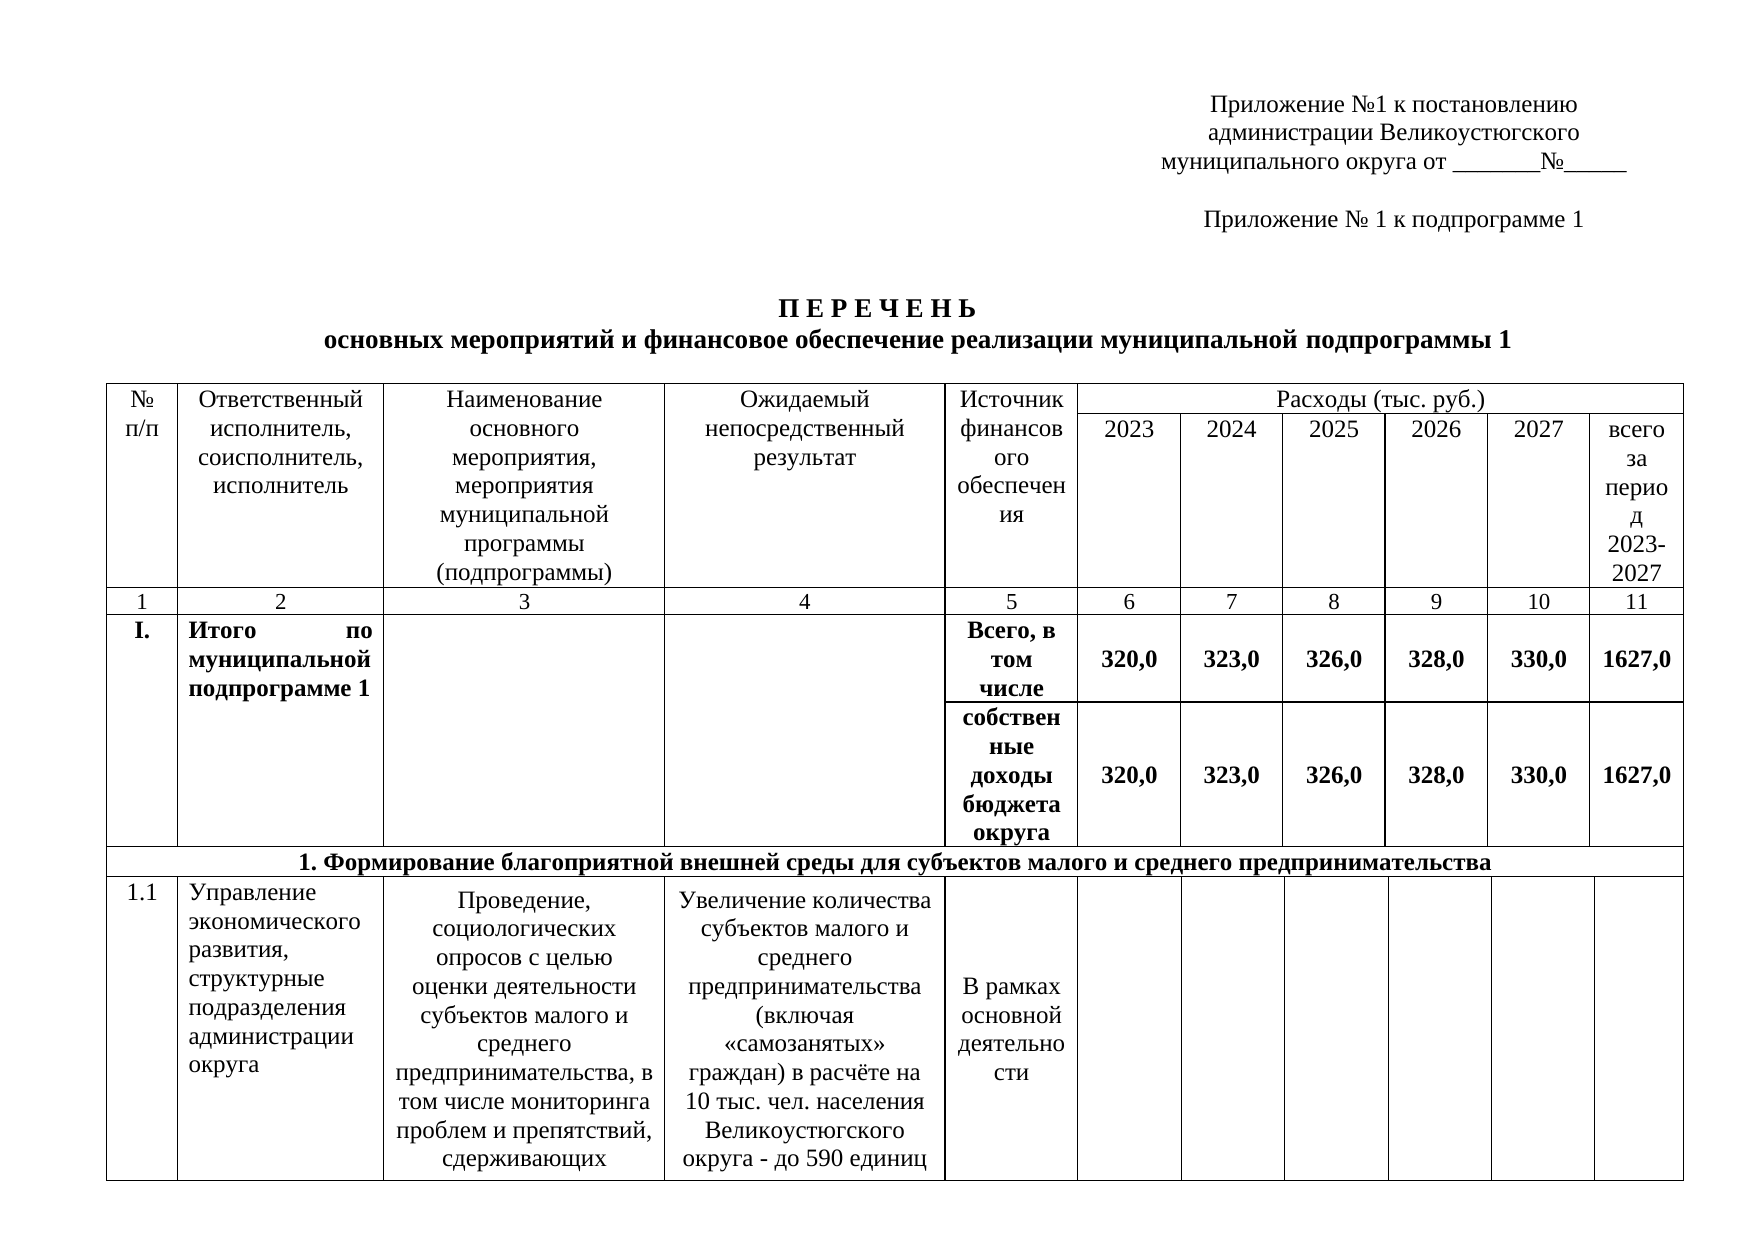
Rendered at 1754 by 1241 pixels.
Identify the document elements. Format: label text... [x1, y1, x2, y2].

table_cell 1627,0 [1590, 703, 1683, 846]
table_cell 328,0 [1386, 703, 1487, 846]
table_cell 11 [1590, 588, 1683, 614]
text Приложение №1 к постановлению [118, 89, 1636, 117]
table_header Ответственный исполнитель, соисполнитель, исполнитель [178, 384, 383, 587]
table_cell 1 [107, 588, 177, 614]
table_cell 2027 [1488, 414, 1589, 587]
table_cell 323,0 [1181, 615, 1282, 701]
table_cell собственные доходы бюджета округа [946, 703, 1077, 846]
table_cell [1078, 877, 1181, 1180]
text основных мероприятий и финансовое обеспечение реализации муниципальной подпрограммы 1 [118, 323, 1636, 354]
table_cell 6 [1078, 588, 1180, 614]
text П Е Р Е Ч Е Н Ь [118, 292, 1636, 323]
table_cell 7 [1181, 588, 1282, 614]
table_cell 3 [384, 588, 664, 614]
table_cell 2026 [1386, 414, 1487, 587]
table_cell 328,0 [1386, 615, 1487, 701]
table_cell 330,0 [1488, 703, 1589, 846]
table_header Наименование основного мероприятия, мероприятия муниципальной программы (подпрограммы) [384, 384, 664, 587]
table_header Источник финансового обеспечения [946, 384, 1077, 587]
text администрации Великоустюгского [118, 117, 1636, 146]
table_header № п/п [107, 384, 177, 587]
table_cell 4 [665, 588, 944, 614]
table_cell Всего, в том числе [946, 615, 1077, 701]
table_cell 1.1 [107, 877, 177, 1180]
table_cell 320,0 [1078, 703, 1180, 846]
table_cell 330,0 [1488, 615, 1589, 701]
table_cell 326,0 [1283, 615, 1384, 701]
table_cell 320,0 [1078, 615, 1180, 701]
table_header Расходы (тыс. руб.) [1078, 384, 1683, 413]
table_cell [665, 877, 944, 1180]
table_cell 9 [1386, 588, 1487, 614]
table_cell 10 [1488, 588, 1589, 614]
table_cell всего за период 2023-2027 [1590, 414, 1683, 587]
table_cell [384, 877, 664, 1180]
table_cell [946, 877, 1077, 1180]
table_cell 323,0 [1181, 703, 1282, 846]
table_header Ожидаемый непосредственный результат [665, 384, 944, 587]
table_cell [1595, 877, 1683, 1180]
table_cell [1492, 877, 1594, 1180]
table_cell 8 [1283, 588, 1384, 614]
table_cell [665, 615, 944, 846]
table_cell [1285, 877, 1388, 1180]
table_cell Итого по муниципальной подпрограмме 1 [178, 615, 383, 846]
table_cell 2 [178, 588, 383, 614]
table_cell [1182, 877, 1284, 1180]
table_cell 1627,0 [1590, 615, 1683, 701]
table_cell 326,0 [1283, 703, 1384, 846]
table_cell I. [107, 615, 177, 846]
table_cell 2023 [1078, 414, 1180, 587]
text муниципального округа от _______№_____ [118, 146, 1636, 175]
table_cell [384, 615, 664, 846]
text Приложение № 1 к подпрограмме 1 [118, 204, 1636, 232]
table_cell 2024 [1181, 414, 1282, 587]
table_cell 1. Формирование благоприятной внешней среды для субъектов малого и среднего предпринимательства [107, 847, 1683, 876]
table_cell [1389, 877, 1491, 1180]
table_cell 2025 [1283, 414, 1384, 587]
table_cell 5 [946, 588, 1077, 614]
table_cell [178, 877, 383, 1180]
